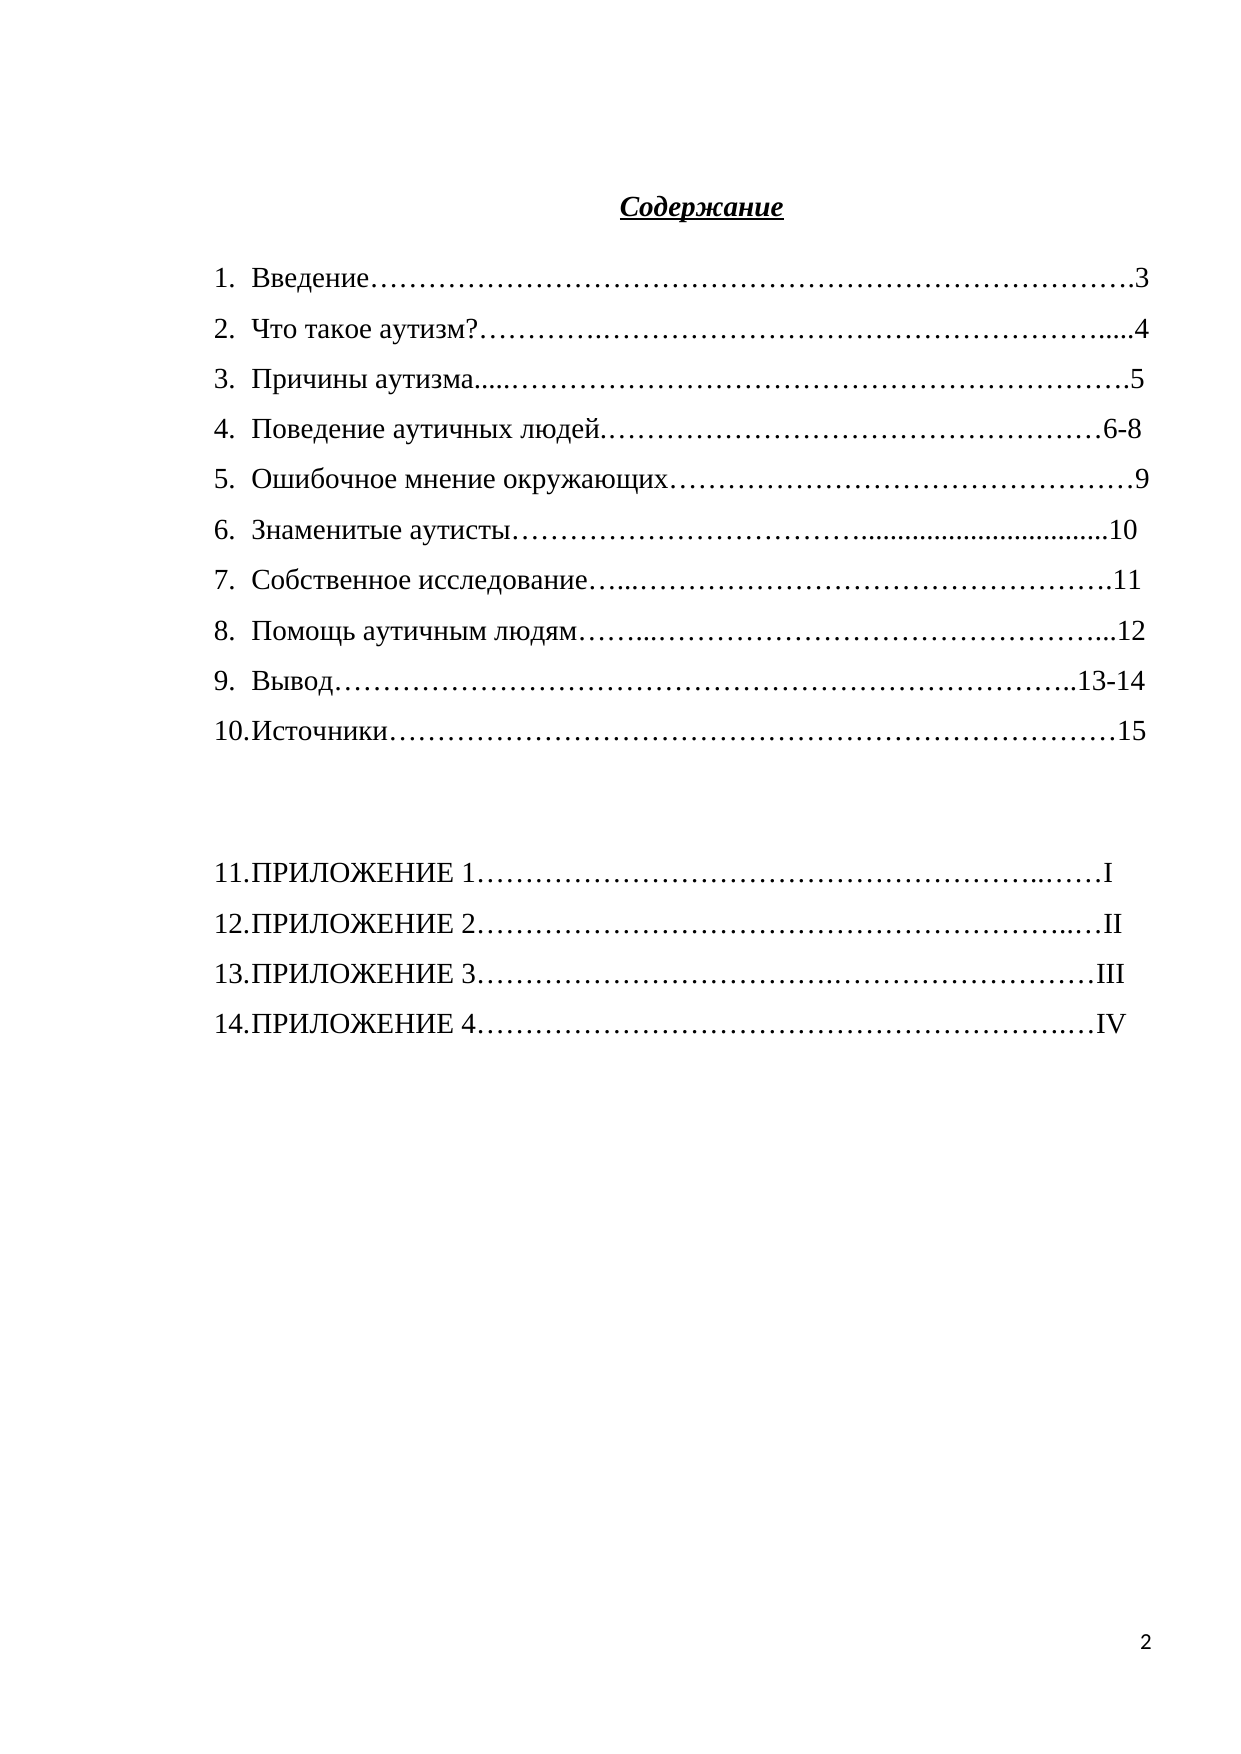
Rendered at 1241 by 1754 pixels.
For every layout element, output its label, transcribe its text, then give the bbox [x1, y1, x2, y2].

list Знаменитые аутисты………………………………..................................10 [213, 512, 1152, 546]
list Помощь аутичным людям……...………………………………………...12 [213, 613, 1152, 646]
list Что такое аутизм?………….…………………………………………….....4 [213, 311, 1152, 344]
list Источники…………………………………………………………………15 [213, 713, 1152, 747]
list Ошибочное мнение окружающих…………………………………………9 [213, 462, 1152, 495]
list ПРИЛОЖЕНИЕ 3……………………………….………………………III [213, 956, 1152, 990]
list Введение…………………………………………………………………….3 [213, 260, 1152, 294]
list Поведение аутичных людей.……………………………………………6-8 [213, 411, 1152, 445]
text Содержание [251, 189, 1152, 223]
list ПРИЛОЖЕНИЕ 4…………………………………………………….…IV [213, 1006, 1152, 1040]
list Вывод…………………………………………………………………..13-14 [213, 663, 1152, 696]
list Причины аутизма.....……………………………………………………….5 [213, 361, 1152, 394]
list Собственное исследование…...………………………………………….11 [213, 562, 1152, 596]
list ПРИЛОЖЕНИЕ 2……………………………………………………..…II [213, 906, 1152, 939]
list ПРИЛОЖЕНИЕ 1…………………………………………………..……I [213, 856, 1152, 889]
